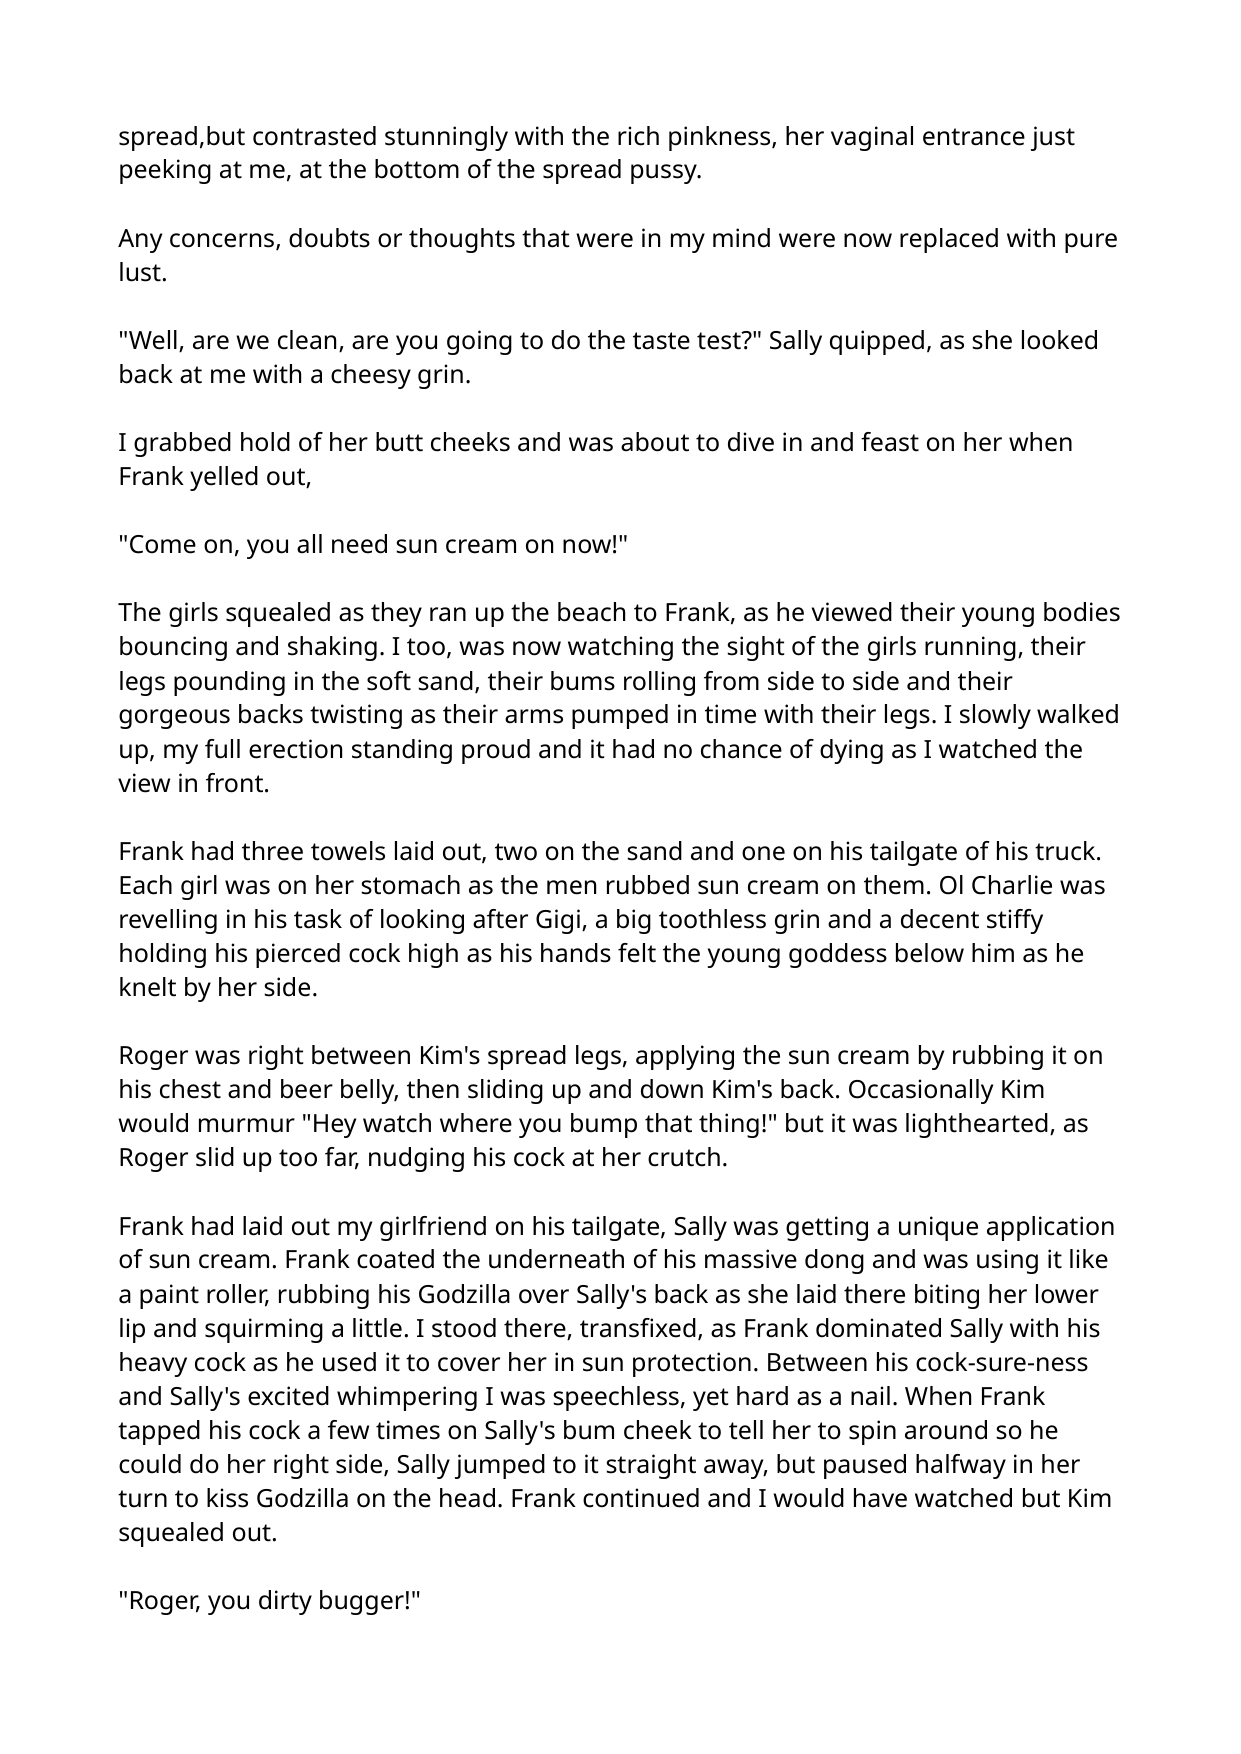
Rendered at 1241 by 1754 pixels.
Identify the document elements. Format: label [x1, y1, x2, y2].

text [118, 118, 1122, 1617]
